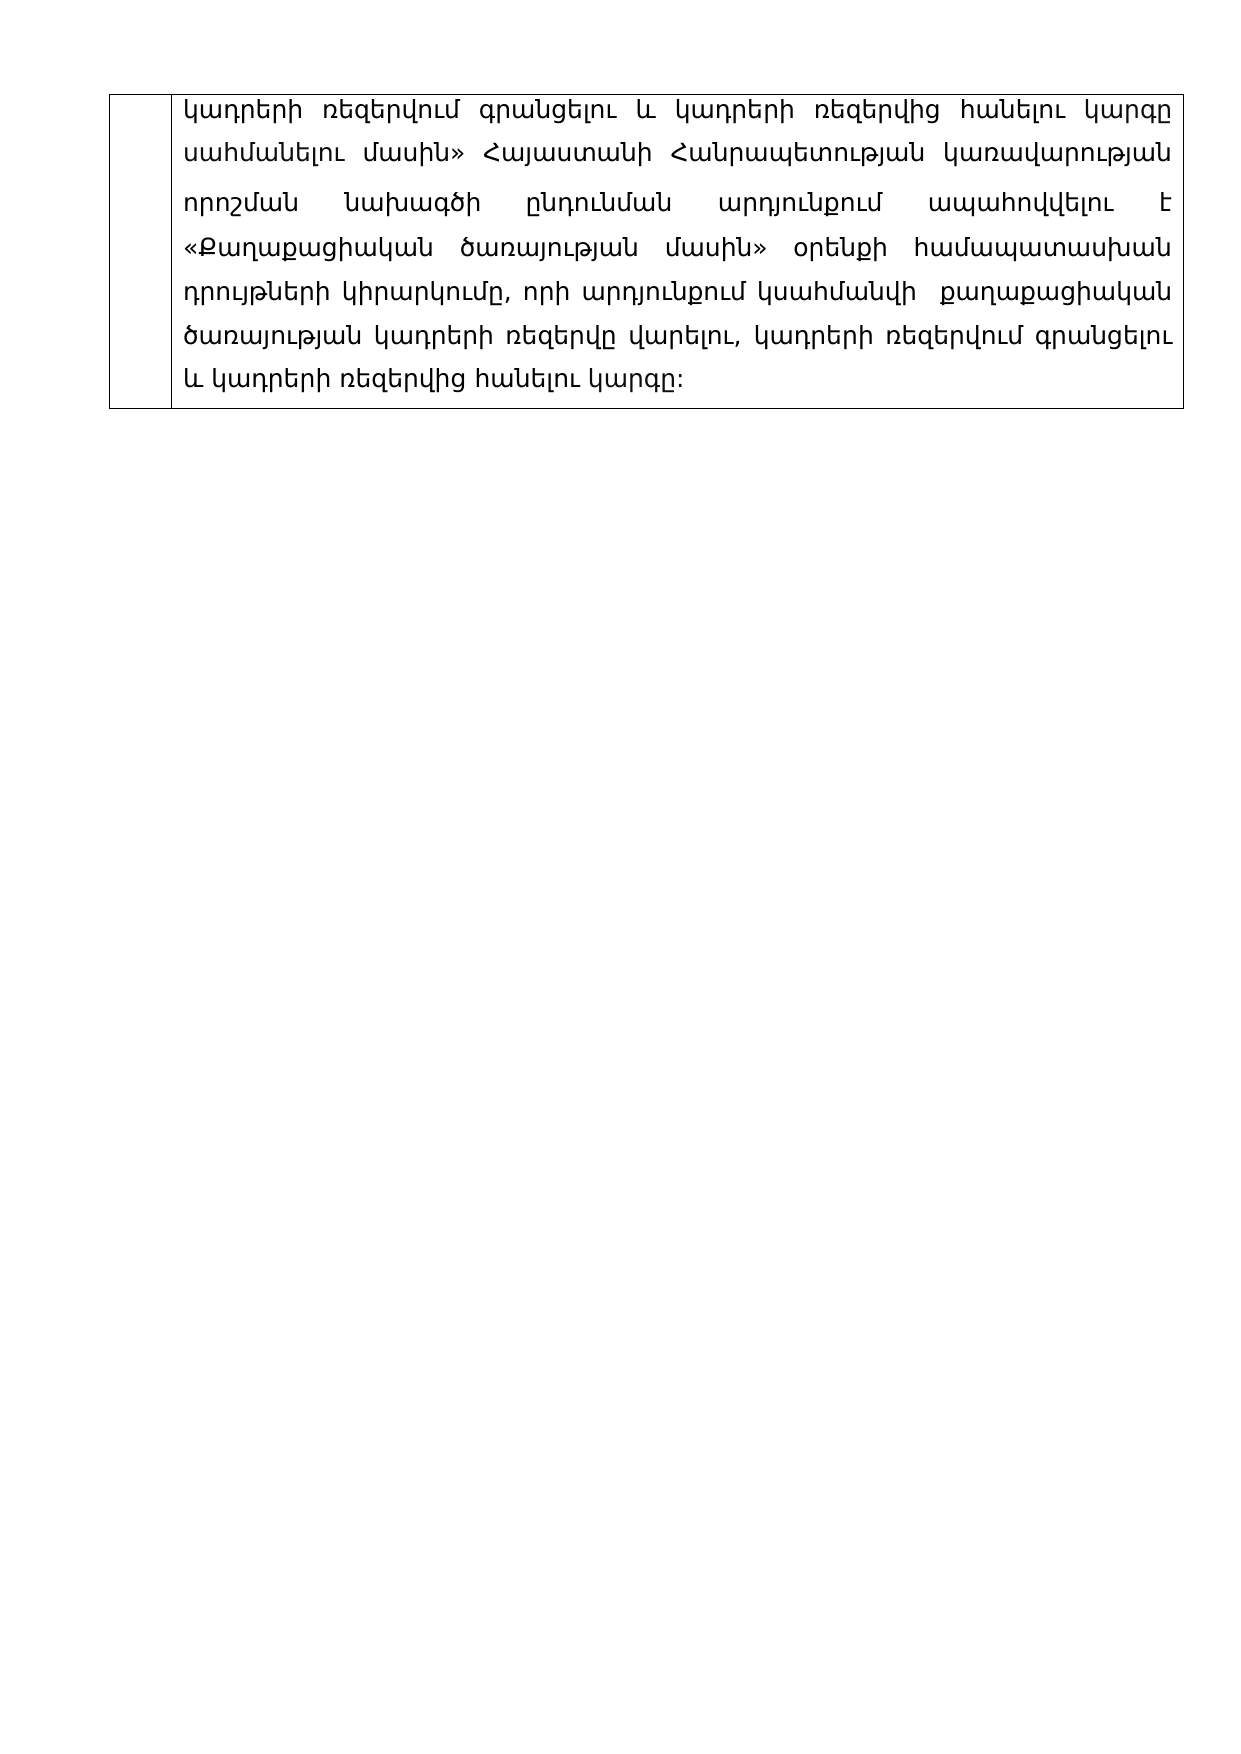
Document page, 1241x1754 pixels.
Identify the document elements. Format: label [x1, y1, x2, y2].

table_cell [172, 95, 1183, 408]
table_cell [110, 95, 171, 408]
